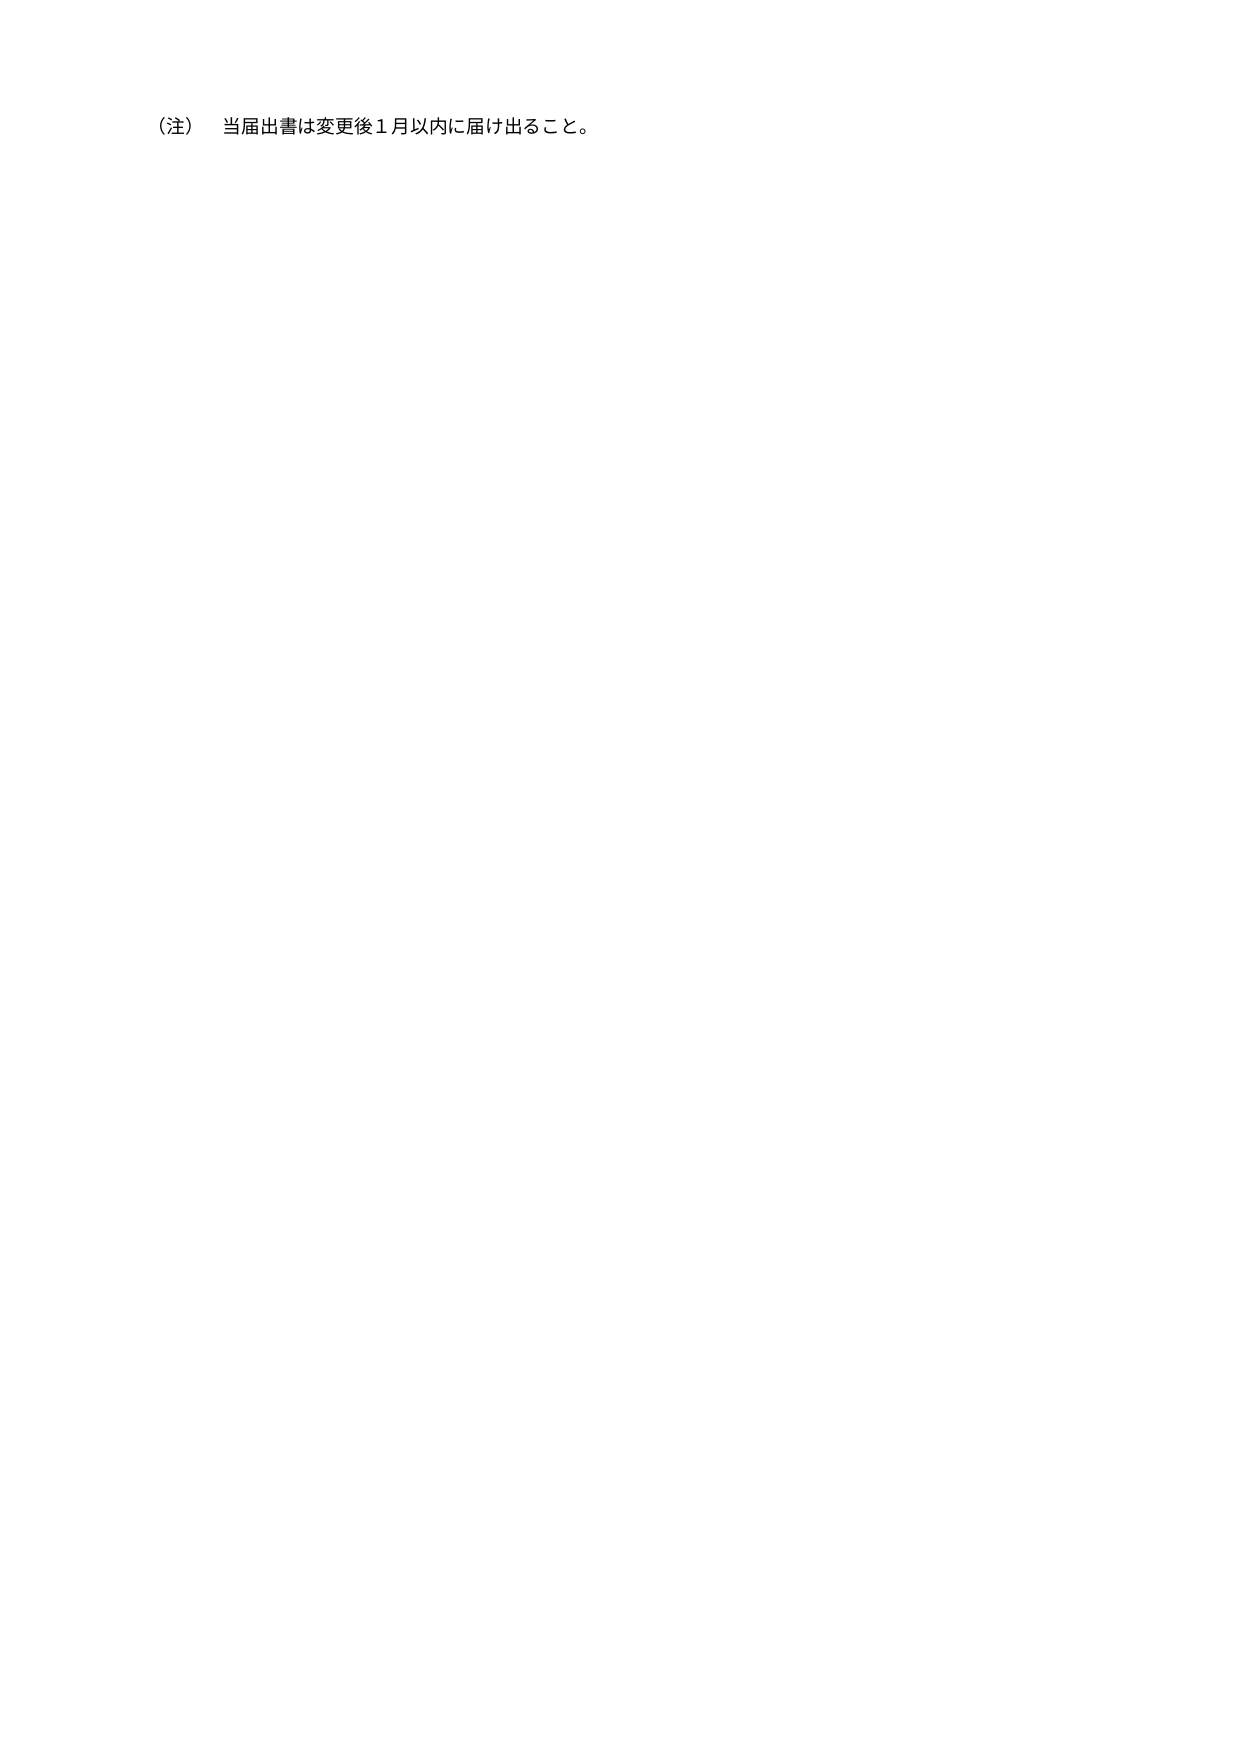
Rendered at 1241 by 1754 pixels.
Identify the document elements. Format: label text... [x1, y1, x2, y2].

text （注） 当届出書は変更後１月以内に届け出ること。 [148, 107, 1092, 144]
